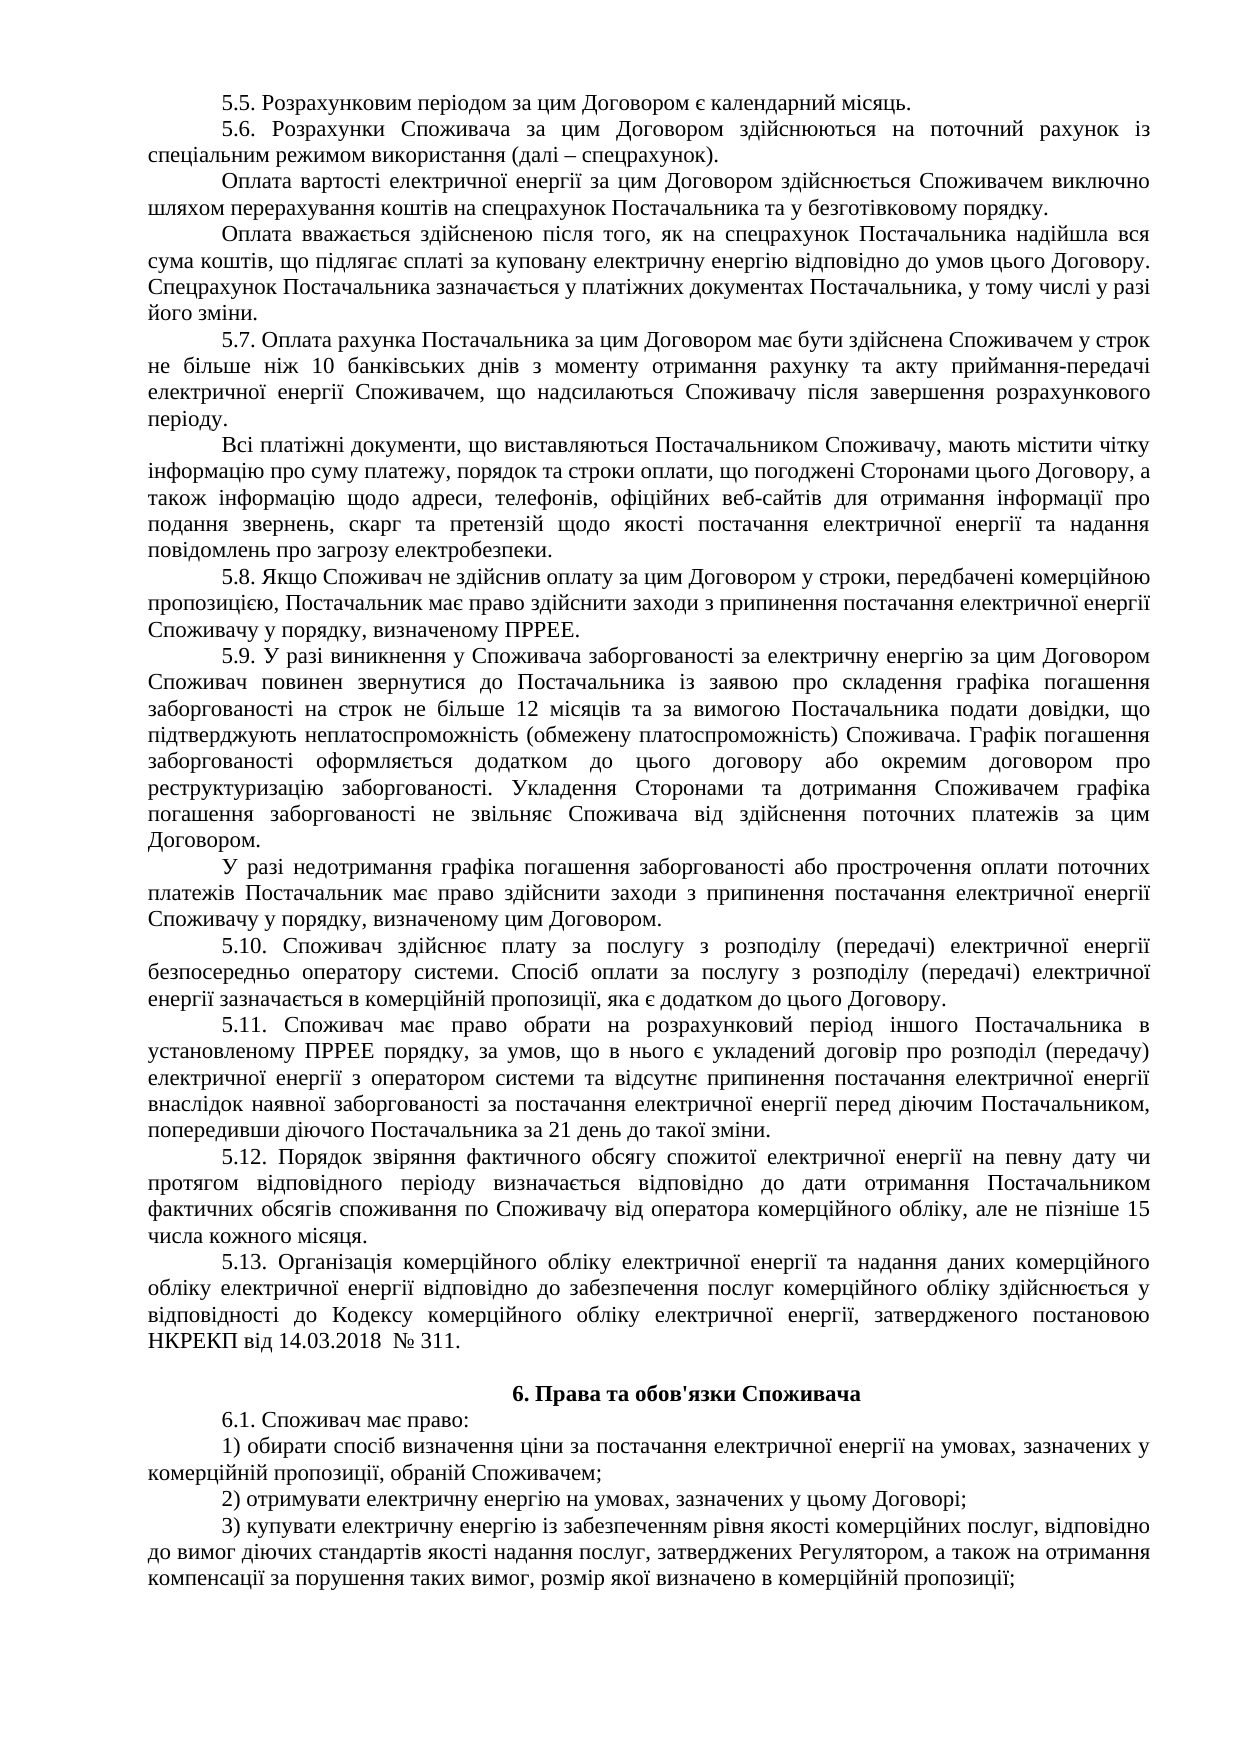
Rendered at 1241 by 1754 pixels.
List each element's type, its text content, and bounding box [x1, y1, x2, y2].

text Оплата вартості електричної енергії за цим Договором здійснюється Споживачем виключно шляхом перерахування коштів на спецрахунок Постачальника та у безготівковому порядку. [148, 168, 1152, 220]
text 2) отримувати електричну енергію на умовах, зазначених у цьому Договорі; [148, 1485, 1152, 1512]
text 5.11. Споживач має право обрати на розрахунковий період іншого Постачальника в установленому ПРРЕЕ порядку, за умов, що в нього є укладений договір про розподіл (передачу) електричної енергії з оператором системи та відсутнє припинення постачання електричної енергії внаслідок наявної заборгованості за постачання електричної енергії перед діючим Постачальником, попередивши діючого Постачальника за 21 день до такої зміни. [148, 1011, 1152, 1143]
text 5.5. Розрахунковим періодом за цим Договором є календарний місяць. [148, 88, 1152, 115]
text 1) обирати спосіб визначення ціни за постачання електричної енергії на умовах, зазначених у комерційній пропозиції, обраній Споживачем; [148, 1433, 1152, 1485]
text 5.13. Організація комерційного обліку електричної енергії та надання даних комерційного обліку електричної енергії відповідно до забезпечення послуг комерційного обліку здійснюється у відповідності до Кодексу комерційного обліку електричної енергії, затвердженого постановою НКРЕКП від 14.03.2018 № 311. [148, 1248, 1152, 1353]
text 5.8. Якщо Споживач не здійснив оплату за цим Договором у строки, передбачені комерційною пропозицією, Постачальник має право здійснити заходи з припинення постачання електричної енергії Споживачу у порядку, визначеному ПРРЕЕ. [148, 563, 1152, 642]
text Оплата вважається здійсненою після того, як на спецрахунок Постачальника надійшла вся сума коштів, що підлягає сплаті за куповану електричну енергію відповідно до умов цього Договору. Спецрахунок Постачальника зазначається у платіжних документах Постачальника, у тому числі у разі його зміни. [148, 220, 1152, 326]
text 5.10. Споживач здійснює плату за послугу з розподілу (передачі) електричної енергії безпосередньо оператору системи. Спосіб оплати за послугу з розподілу (передачі) електричної енергії зазначається в комерційній пропозиції, яка є додатком до цього Договору. [148, 932, 1152, 1011]
text 5.6. Розрахунки Споживача за цим Договором здійснюються на поточний рахунок із спеціальним режимом використання (далі – спецрахунок). [148, 115, 1152, 168]
text 3) купувати електричну енергію із забезпеченням рівня якості комерційних послуг, відповідно до вимог діючих стандартів якості надання послуг, затверджених Регулятором, а також на отримання компенсації за порушення таких вимог, розмір якої визначено в комерційній пропозиції; [148, 1512, 1152, 1591]
text 5.7. Оплата рахунка Постачальника за цим Договором має бути здійснена Споживачем у строк не більше ніж 10 банківських днів з моменту отримання рахунку та акту приймання-передачі електричної енергії Споживачем, що надсилаються Споживачу після завершення розрахункового періоду. [148, 326, 1152, 431]
text 6.1. Споживач має право: [148, 1406, 1152, 1433]
text 6. Права та обов'язки Споживача [148, 1380, 1152, 1406]
text У разі недотримання графіка погашення заборгованості або прострочення оплати поточних платежів Постачальник має право здійснити заходи з припинення постачання електричної енергії Споживачу у порядку, визначеному цим Договором. [148, 853, 1152, 932]
text Всі платіжні документи, що виставляються Постачальником Споживачу, мають містити чітку інформацію про суму платежу, порядок та строки оплати, що погоджені Сторонами цього Договору, а також інформацію щодо адреси, телефонів, офіційних веб-сайтів для отримання інформації про подання звернень, скарг та претензій щодо якості постачання електричної енергії та надання повідомлень про загрозу електробезпеки. [148, 431, 1152, 563]
text 5.9. У разі виникнення у Споживача заборгованості за електричну енергію за цим Договором Споживач повинен звернутися до Постачальника із заявою про складення графіка погашення заборгованості на строк не більше 12 місяців та за вимогою Постачальника подати довідки, що підтверджують неплатоспроможність (обмежену платоспроможність) Споживача. Графік погашення заборгованості оформляється додатком до цього договору або окремим договором про реструктуризацію заборгованості. Укладення Сторонами та дотримання Споживачем графіка погашення заборгованості не звільняє Споживача від здійснення поточних платежів за цим Договором. [148, 642, 1152, 853]
text 5.12. Порядок звіряння фактичного обсягу спожитої електричної енергії на певну дату чи протягом відповідного періоду визначається відповідно до дати отримання Постачальником фактичних обсягів споживання по Споживачу від оператора комерційного обліку, але не пізніше 15 числа кожного місяця. [148, 1143, 1152, 1248]
